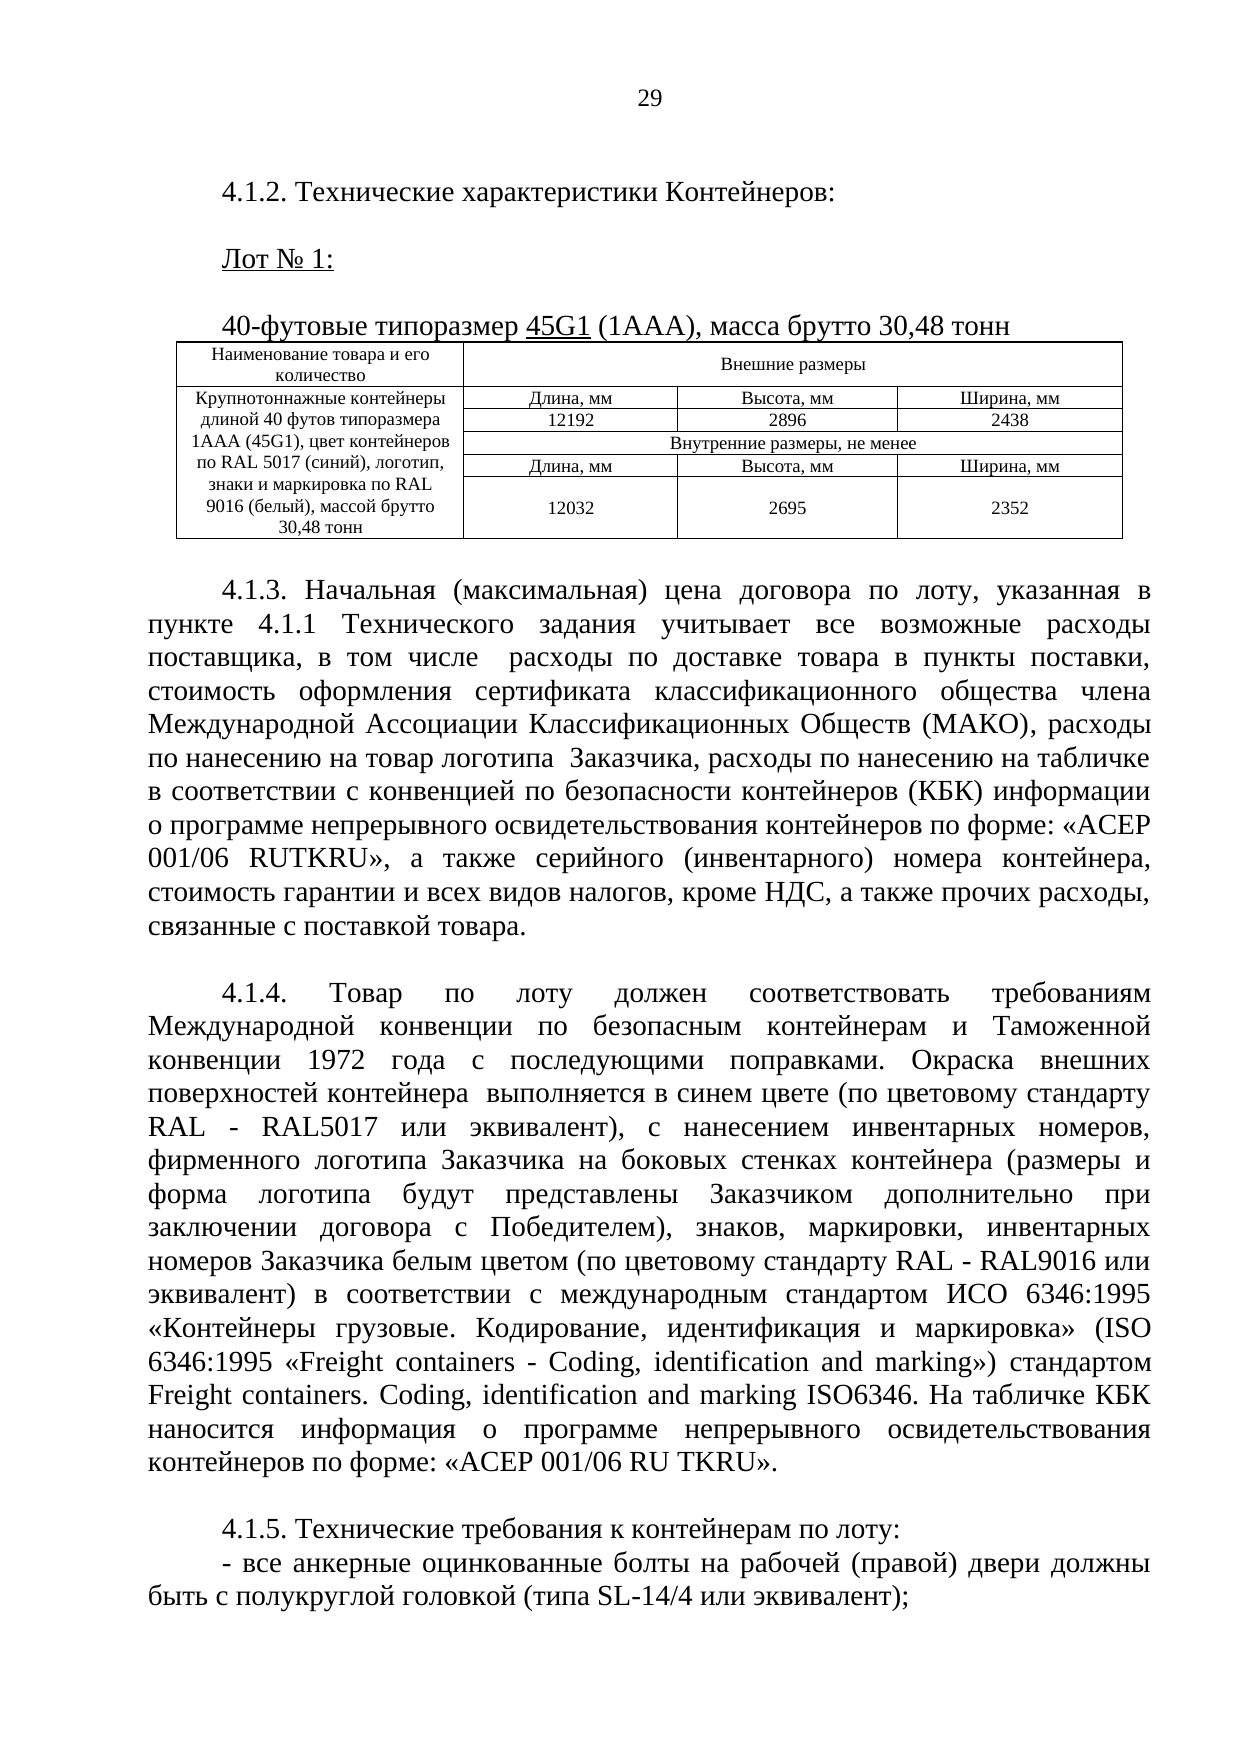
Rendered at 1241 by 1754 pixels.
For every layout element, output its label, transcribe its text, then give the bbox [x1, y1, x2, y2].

text 4.1.5. Технические требования к контейнерам по лоту: [148, 1511, 1152, 1545]
list 4.1.4. Товар по лоту должен соответствовать требованиям Международной конвенции по безопасным контейнерам и Таможенной конвенции 1972 года с последующими поправками. Окраска внешних поверхностей контейнера выполняется в синем цвете (по цветовому стандарту RAL - RAL5017 или эквивалент), с нанесением инвентарных номеров, фирменного логотипа Заказчика на боковых стенках контейнера (размеры и форма логотипа будут представлены Заказчиком дополнительно при заключении договора с Победителем), знаков, маркировки, инвентарных номеров Заказчика белым цветом (по цветовому стандарту RAL - RAL9016 или эквивалент) в соответствии с международным стандартом ИСО 6346:1995 «Контейнеры грузовые. Кодирование, идентификация и маркировка» (ISO 6346:1995 «Freight containers - Coding, identification and marking») стандартом Freight containers. Coding, identification and marking ISO6346. На табличке КБК наносится информация о программе непрерывного освидетельствования контейнеров по форме: «АСЕР 001/06 RU TKRU». [148, 975, 1152, 1478]
text 4.1.3. Начальная (максимальная) цена договора по лоту, указанная в пункте 4.1.1 Технического задания учитывает все возможные расходы поставщика, в том числе расходы по доставке товара в пункты поставки, стоимость оформления сертификата классификационного общества члена Международной Ассоциации Классификационных Обществ (МАКО), расходы по нанесению на товар логотипа Заказчика, расходы по нанесению на табличке в соответствии с конвенцией по безопасности контейнеров (КБК) информации о программе непрерывного освидетельствования контейнеров по форме: «АСЕР 001/06 RUTKRU», а также серийного (инвентарного) номера контейнера, стоимость гарантии и всех видов налогов, кроме НДС, а также прочих расходы, связанные с поставкой товара. [148, 572, 1152, 941]
text 4.1.2. Технические характеристики Контейнеров: [148, 174, 1152, 207]
table_cell 2896 [678, 409, 897, 431]
text - все анкерные оцинкованные болты на рабочей (правой) двери должны быть с полукруглой головкой (типа SL-14/4 или эквивалент); [148, 1545, 1152, 1612]
table_cell 2438 [898, 409, 1122, 431]
table_cell Длина, мм [464, 387, 677, 408]
table_cell Ширина, мм [898, 387, 1122, 408]
table_cell Крупнотоннажные контейнеры длиной 40 футов типоразмера 1ААА (45G1), цвет контейнеров по RAL 5017 (синий), логотип, знаки и маркировка по RAL 9016 (белый), массой брутто 30,48 тонн [177, 387, 463, 538]
table_cell 12192 [464, 409, 677, 431]
text Лот № 1: [148, 241, 1152, 274]
table_cell Высота, мм [678, 455, 897, 476]
table_cell Ширина, мм [898, 455, 1122, 476]
table_cell Внутренние размеры, не менее [464, 432, 1122, 453]
table_header Наименование товара и его количество [177, 343, 463, 386]
table_cell 2695 [678, 477, 897, 538]
table_cell Высота, мм [678, 387, 897, 408]
table_cell 2352 [898, 477, 1122, 538]
text 40-футовые типоразмер 45G1 (1ААА), масса брутто 30,48 тонн [148, 308, 1152, 341]
table_cell 12032 [464, 477, 677, 538]
table_header Внешние размеры [464, 343, 1122, 386]
table_cell Длина, мм [464, 455, 677, 476]
